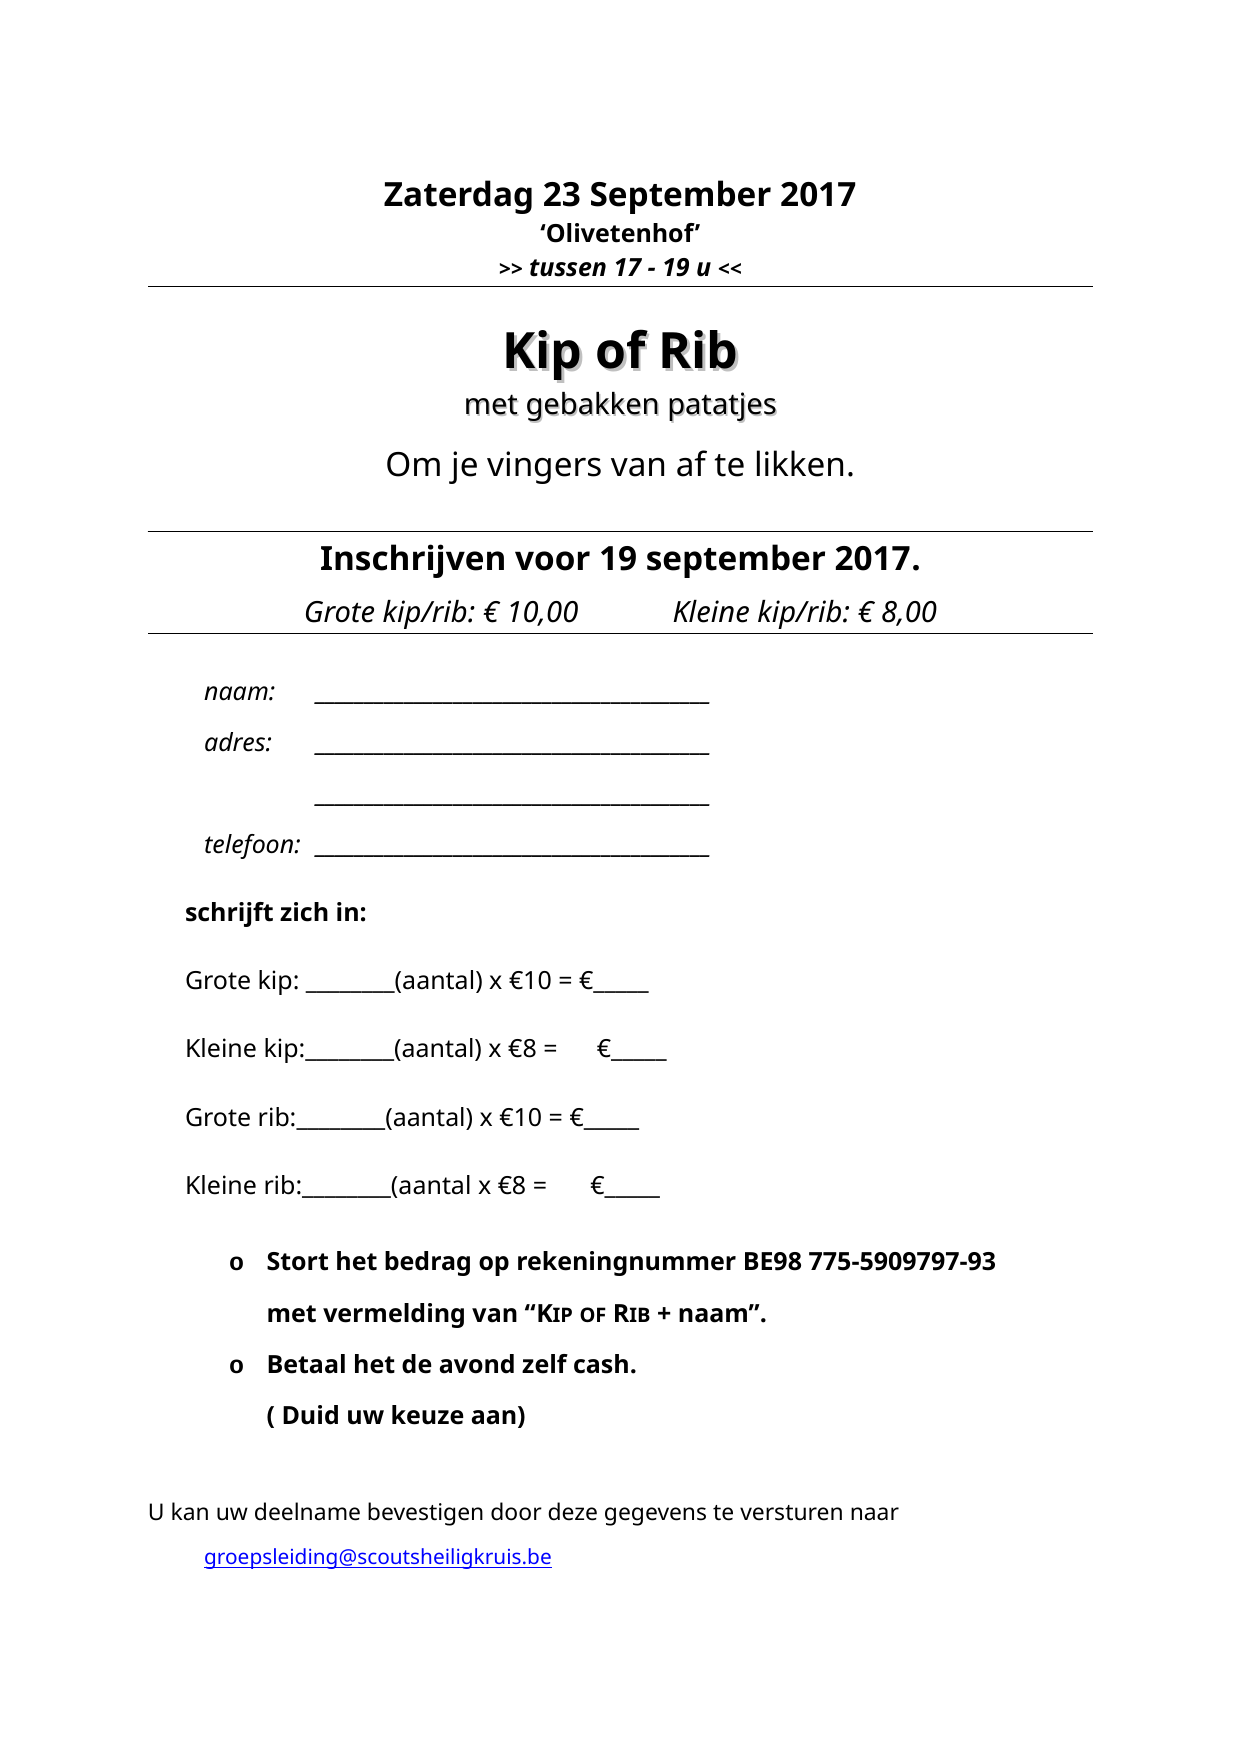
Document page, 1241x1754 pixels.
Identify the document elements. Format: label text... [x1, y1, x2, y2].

text U kan uw deelname bevestigen door deze gegevens te versturen naar [148, 1496, 1093, 1527]
text Grote kip: ________(aantal) x €10 = €_____ Kleine kip:________(aantal) x €8 = €_____ [185, 963, 1093, 1065]
text Kip of Rib [148, 315, 1093, 383]
list Stort het bedrag op rekeningnummer BE98 775-5909797-93 met vermelding van “Kip of Rib + naam”. [229, 1244, 1093, 1329]
text groepsleiding@scoutsheiligkruis.be [204, 1542, 1093, 1571]
text adres: ________________________________________ [204, 724, 1093, 759]
text Om je vingers van af te likken. [148, 440, 1093, 486]
text Inschrijven voor 19 september 2017. [148, 532, 1093, 580]
list Betaal het de avond zelf cash. [229, 1346, 1093, 1381]
text ‘Olivetenhof’ [148, 216, 1093, 250]
text ________________________________________ [204, 776, 1093, 810]
text schrijft zich in: [185, 895, 1093, 929]
text >> tussen 17 - 19 u << [148, 250, 1093, 286]
text naam: ________________________________________ [204, 673, 1093, 708]
text telefoon: ________________________________________ [204, 827, 1093, 861]
text Kleine rib:________(aantal x €8 = €_____ [185, 1167, 1093, 1201]
text Zaterdag 23 September 2017 [148, 170, 1093, 216]
list ( Duid uw keuze aan) [266, 1398, 1093, 1432]
text Grote kip/rib: € 10,00 Kleine kip/rib: € 8,00 [148, 591, 1093, 633]
text met gebakken patatjes [148, 383, 1093, 423]
text Grote rib:________(aantal) x €10 = €_____ [185, 1099, 1093, 1133]
